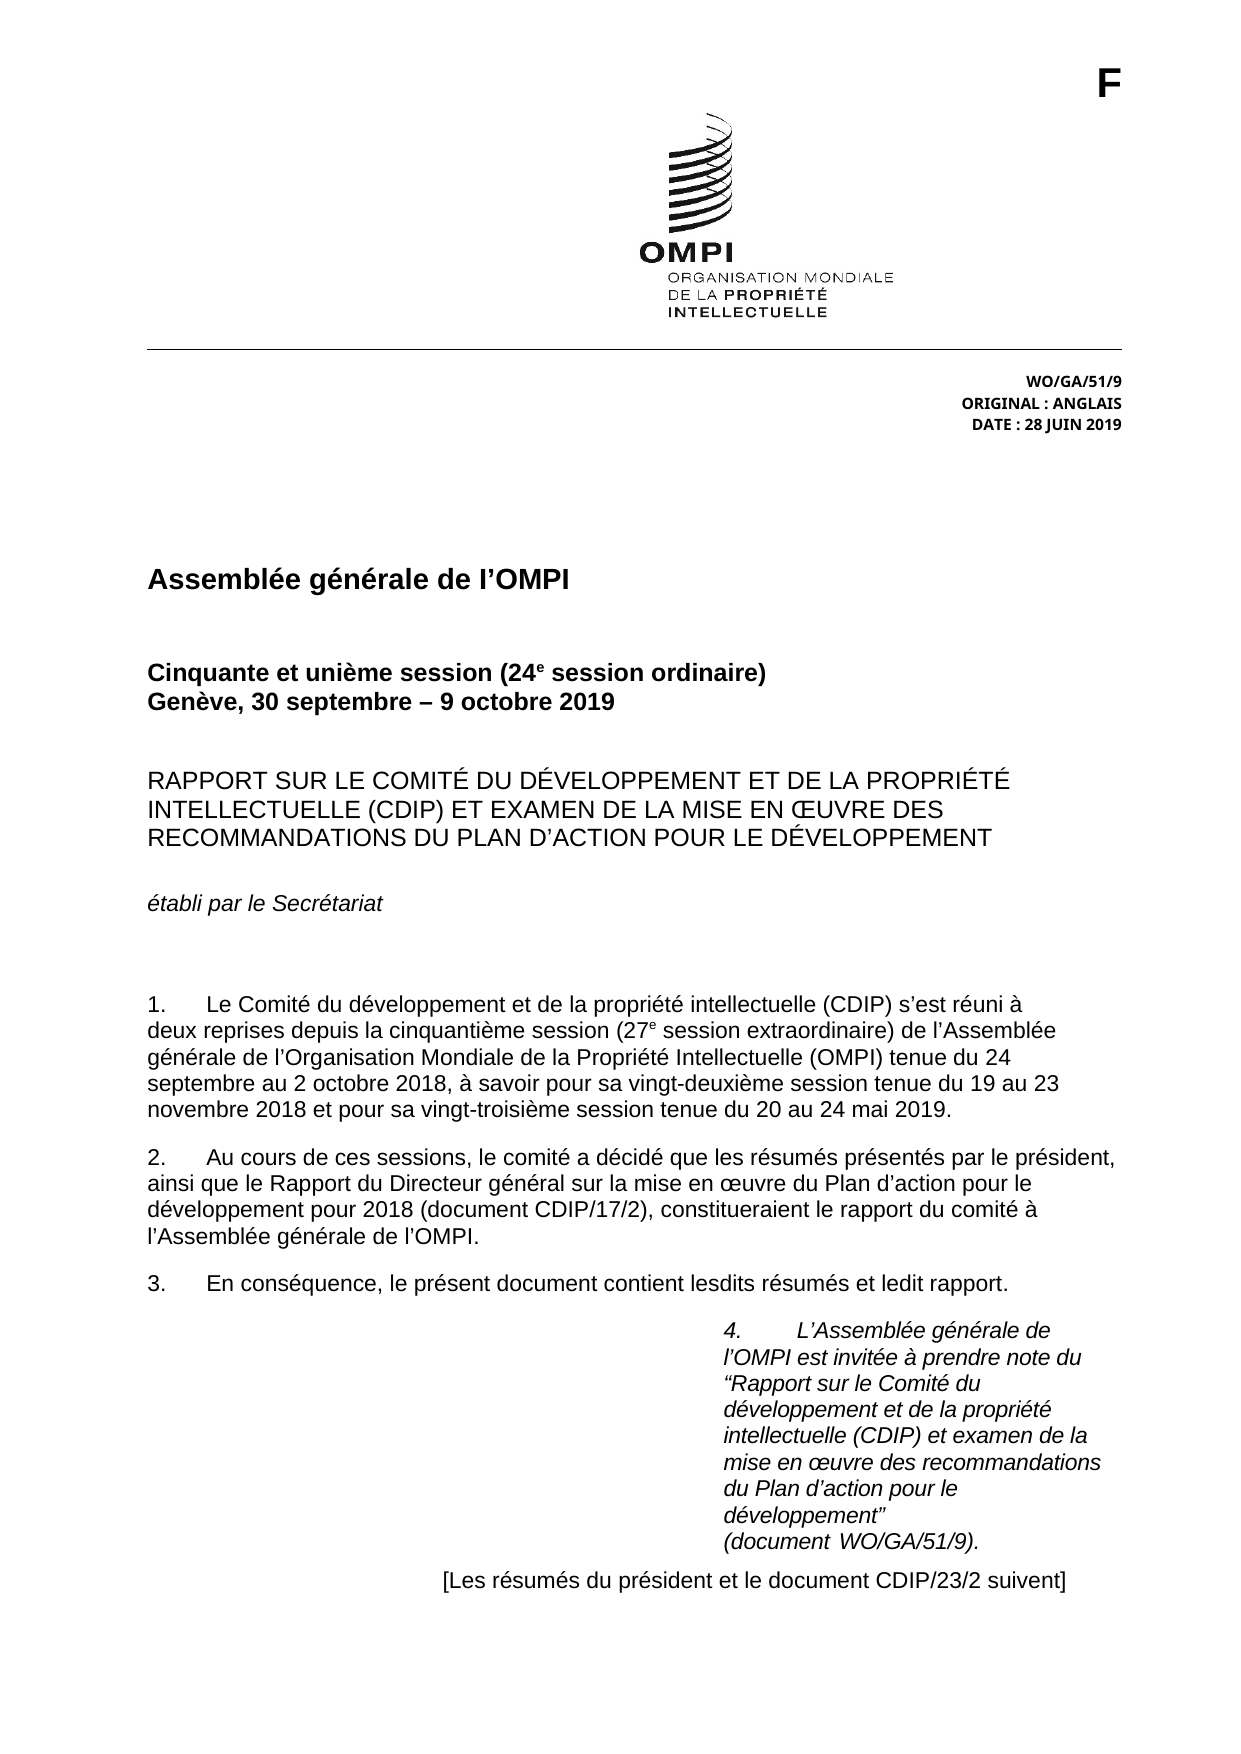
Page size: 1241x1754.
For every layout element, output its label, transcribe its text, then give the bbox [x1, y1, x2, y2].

text En conséquence, le présent document contient lesdits résumés et ledit rapport. [147, 1270, 1122, 1296]
text Rapport sur le Comité du développement et de la propriété intellectuelle (CDIP) et examen de la mise en œuvre des recommandations du Plan d’action pour le développement [147, 766, 1122, 852]
text Cinquante et unième session (24e session ordinaire) Genève, 30 septembre – 9 octobre 2019 [147, 658, 1122, 716]
text établi par le Secrétariat [147, 890, 1122, 916]
text DATE : 28 juin 2019 [147, 414, 1122, 435]
text [Les résumés du président et le document CDIP/23/2 suivent] [442, 1567, 1122, 1593]
text ORIGINAL : anglais [147, 392, 1122, 414]
picture [625, 106, 930, 324]
text WO/GA/51/9 [147, 350, 1122, 392]
text F [147, 58, 1122, 106]
text Le Comité du développement et de la propriété intellectuelle (CDIP) s’est réuni à deux reprises depuis la cinquantième session (27e session extraordinaire) de l’Assemblée générale de l’Organisation Mondiale de la Propriété Intellectuelle (OMPI) tenue du 24 septembre au 2 octobre 2018, à savoir pour sa vingt-deuxième session tenue du 19 au 23 novembre 2018 et pour sa vingt-troisième session tenue du 20 au 24 mai 2019. [147, 991, 1122, 1123]
subtitle Assemblée générale de I’OMPI [147, 562, 1122, 596]
text 4. L’Assemblée générale de l’OMPI est invitée à prendre note du “Rapport sur le Comité du développement et de la propriété intellectuelle (CDIP) et examen de la mise en œuvre des recommandations du Plan d’action pour le développement” (document WO/GA/51/9). [723, 1317, 1122, 1554]
text Au cours de ces sessions, le comité a décidé que les résumés présentés par le président, ainsi que le Rapport du Directeur général sur la mise en œuvre du Plan d’action pour le développement pour 2018 (document CDIP/17/2), constitueraient le rapport du comité à l’Assemblée générale de l’OMPI. [147, 1144, 1122, 1249]
